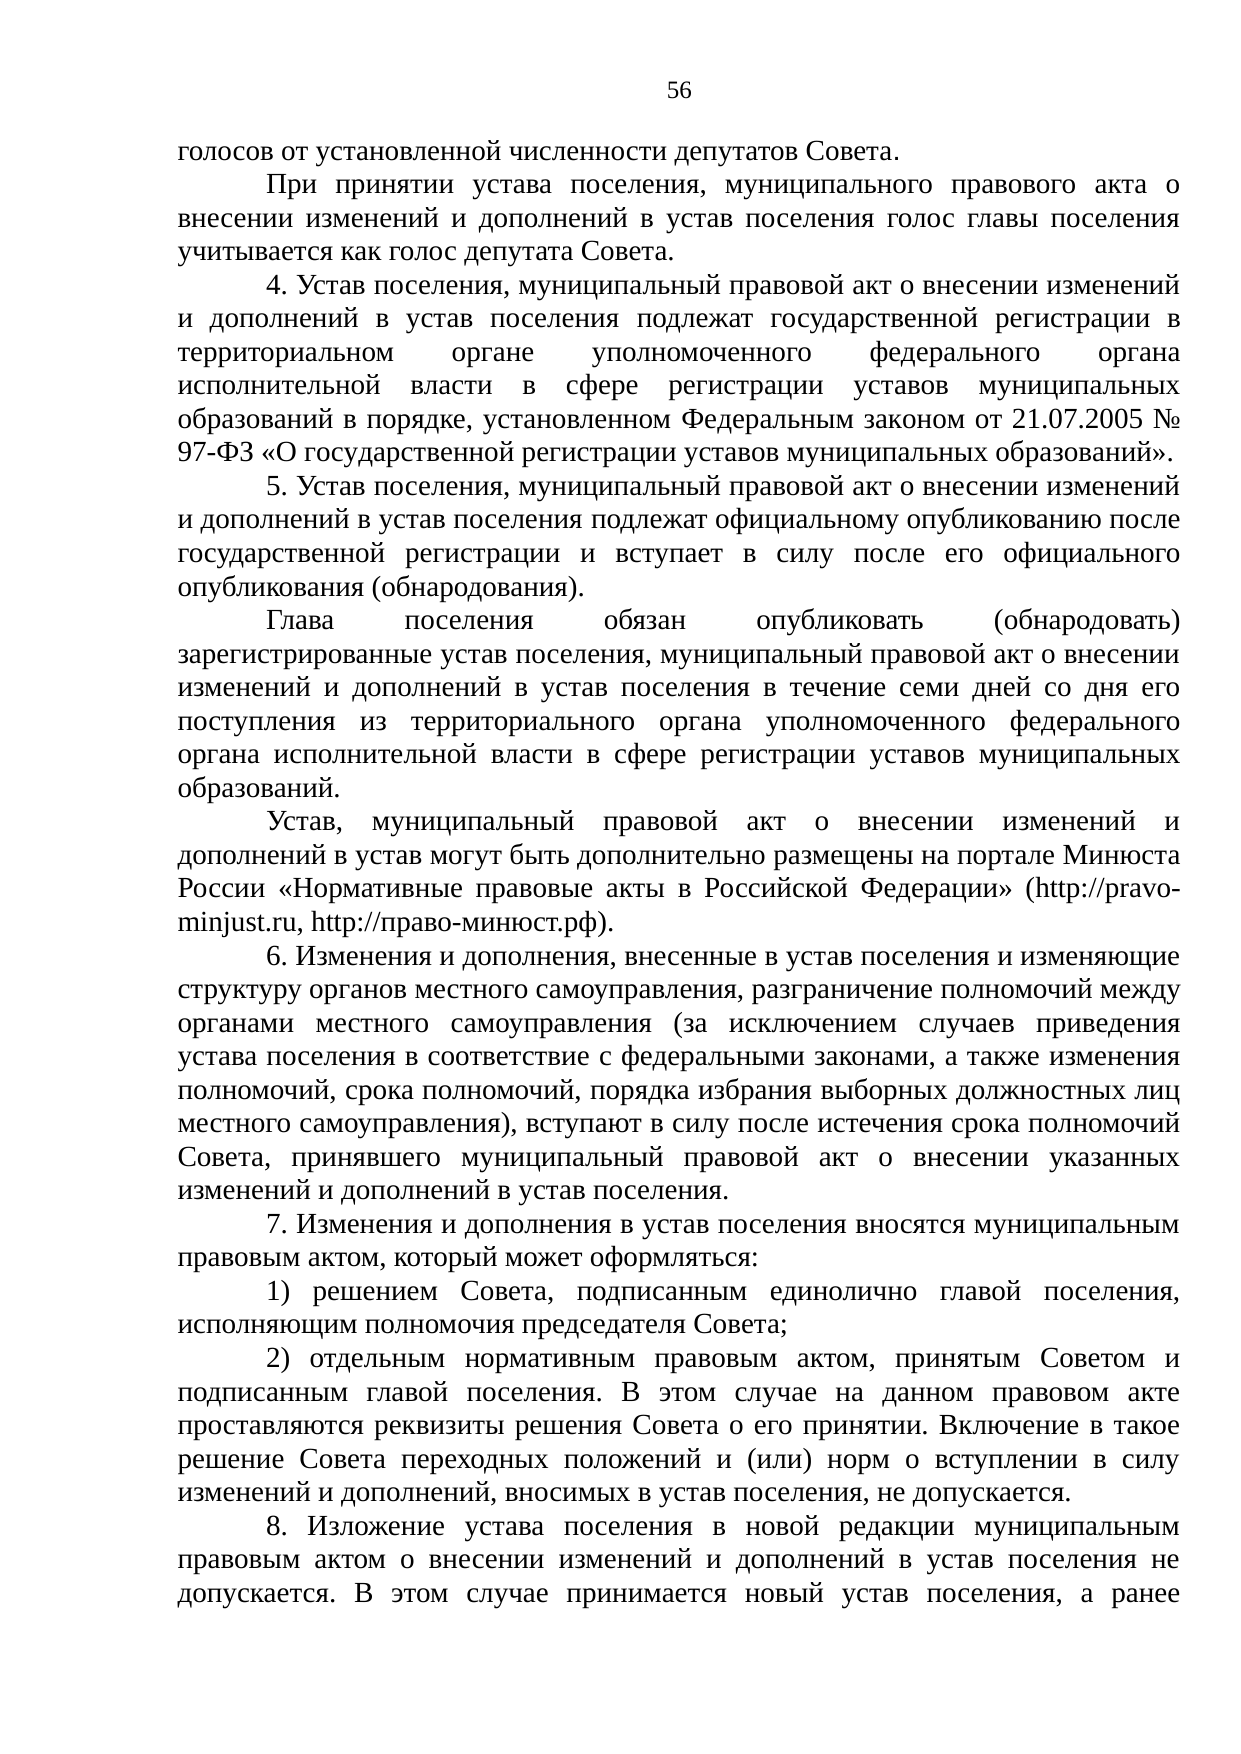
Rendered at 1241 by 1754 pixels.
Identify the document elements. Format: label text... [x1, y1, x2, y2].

text 4. Устав поселения, муниципальный правовой акт о внесении изменений и дополнений в устав поселения подлежат государственной регистрации в территориальном органе уполномоченного федерального органа исполнительной власти в сфере регистрации уставов муниципальных образований в порядке, установленном Федеральным законом от 21.07.2005 № 97-ФЗ «О государственной регистрации уставов муниципальных образований». [177, 267, 1181, 468]
text 6. Изменения и дополнения, внесенные в устав поселения и изменяющие структуру органов местного самоуправления, разграничение полномочий между органами местного самоуправления (за исключением случаев приведения устава поселения в соответствие с федеральными законами, а также изменения полномочий, срока полномочий, порядка избрания выборных должностных лиц местного самоуправления), вступают в силу после истечения срока полномочий Совета, принявшего муниципальный правовой акт о внесении указанных изменений и дополнений в устав поселения. [177, 938, 1181, 1206]
text 1) решением Совета, подписанным единолично главой поселения, исполняющим полномочия председателя Совета; [177, 1273, 1181, 1340]
text При принятии устава поселения, муниципального правового акта о внесении изменений и дополнений в устав поселения голос главы поселения учитывается как голос депутата Совета. [177, 166, 1181, 267]
text Устав, муниципальный правовой акт о внесении изменений и дополнений в устав могут быть дополнительно размещены на портале Минюста России «Нормативные правовые акты в Российской Федерации» (http://pravo-minjust.ru, http://право-минюст.рф). [177, 803, 1181, 938]
text 5. Устав поселения, муниципальный правовой акт о внесении изменений и дополнений в устав поселения подлежат официальному опубликованию после государственной регистрации и вступает в силу после его официального опубликования (обнародования). [177, 468, 1181, 602]
text 7. Изменения и дополнения в устав поселения вносятся муниципальным правовым актом, который может оформляться: [177, 1206, 1181, 1273]
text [177, 132, 1181, 166]
text Глава поселения обязан опубликовать (обнародовать) зарегистрированные устав поселения, муниципальный правовой акт о внесении изменений и дополнений в устав поселения в течение семи дней со дня его поступления из территориального органа уполномоченного федерального органа исполнительной власти в сфере регистрации уставов муниципальных образований. [177, 602, 1181, 803]
text 2) отдельным нормативным правовым актом, принятым Советом и подписанным главой поселения. В этом случае на данном правовом акте проставляются реквизиты решения Совета о его принятии. Включение в такое решение Совета переходных положений и (или) норм о вступлении в силу изменений и дополнений, вносимых в устав поселения, не допускается. [177, 1340, 1181, 1508]
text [177, 1508, 1181, 1608]
